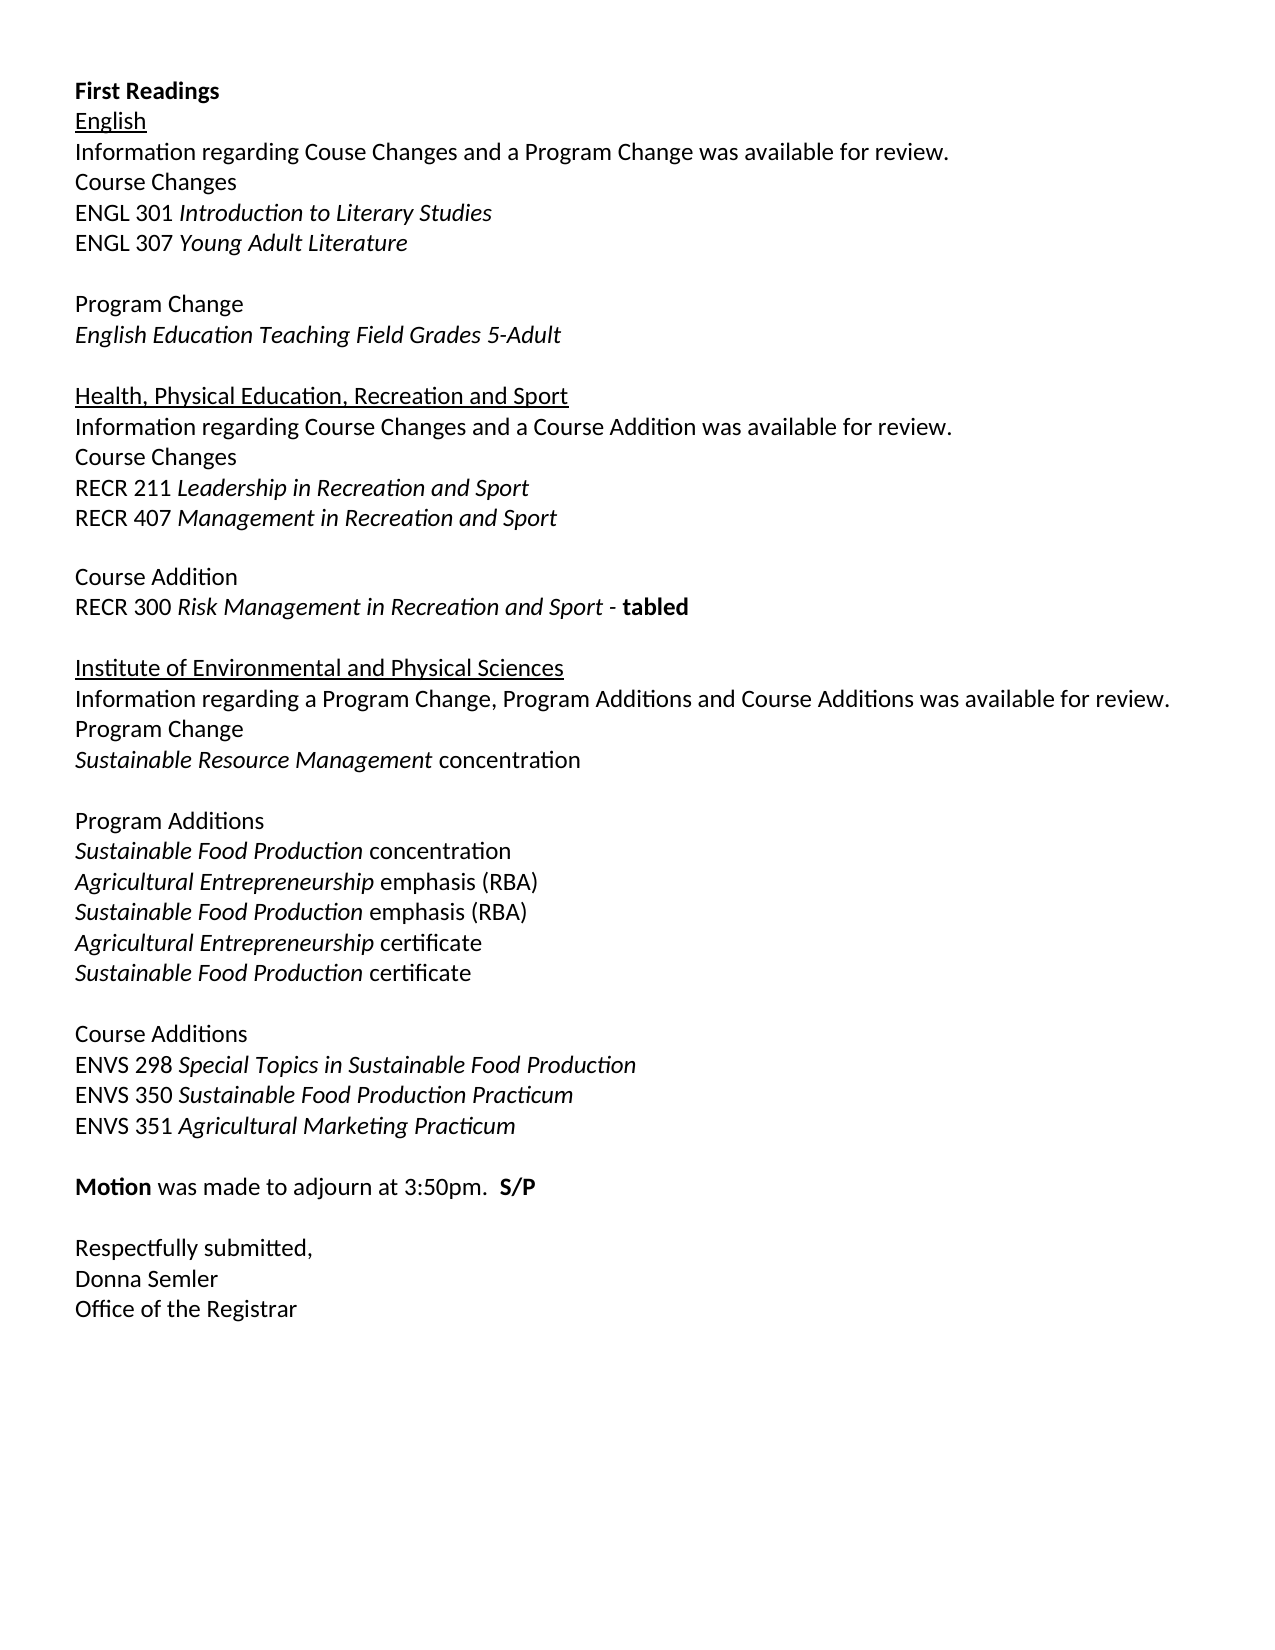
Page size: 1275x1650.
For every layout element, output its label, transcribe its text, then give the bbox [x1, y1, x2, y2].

text ENVS 298 Special Topics in Sustainable Food Production [75, 1049, 1200, 1080]
text First Readings [75, 75, 1200, 106]
text Sustainable Food Production emphasis (RBA) [75, 897, 1200, 927]
text Sustainable Food Production concentration [75, 836, 1200, 866]
text English Education Teaching Field Grades 5-Adult [75, 319, 1200, 350]
text Motion was made to adjourn at 3:50pm. S/P [75, 1171, 1200, 1202]
text Course Additions [75, 1019, 1200, 1049]
text Information regarding Couse Changes and a Program Change was available for review. [75, 136, 1200, 167]
text Agricultural Entrepreneurship certificate [75, 927, 1200, 958]
text Health, Physical Education, Recreation and Sport [75, 380, 1200, 411]
text Program Additions [75, 805, 1200, 836]
text ENGL 307 Young Adult Literature [75, 228, 1200, 258]
text Respectfully submitted, [75, 1232, 1200, 1263]
text ENVS 350 Sustainable Food Production Practicum [75, 1080, 1200, 1110]
text Program Change [75, 713, 1200, 744]
text RECR 211 Leadership in Recreation and Sport [75, 472, 1200, 502]
text Sustainable Food Production certificate [75, 958, 1200, 988]
text Sustainable Resource Management concentration [75, 744, 1200, 774]
text Institute of Environmental and Physical Sciences [75, 652, 1200, 683]
text Agricultural Entrepreneurship emphasis (RBA) [75, 866, 1200, 897]
text English [75, 106, 1200, 136]
text Office of the Registrar [75, 1293, 1200, 1324]
text ENGL 301 Introduction to Literary Studies [75, 197, 1200, 228]
text RECR 407 Management in Recreation and Sport [75, 502, 1200, 533]
text Donna Semler [75, 1263, 1200, 1293]
text Course Changes [75, 441, 1200, 472]
text ENVS 351 Agricultural Marketing Practicum [75, 1110, 1200, 1141]
text RECR 300 Risk Management in Recreation and Sport - tabled [75, 591, 1200, 622]
text Course Changes [75, 167, 1200, 197]
text Information regarding a Program Change, Program Additions and Course Additions was available for review. [75, 683, 1200, 713]
text Information regarding Course Changes and a Course Addition was available for review. [75, 411, 1200, 441]
text Program Change [75, 289, 1200, 319]
text Course Addition [75, 561, 1200, 591]
